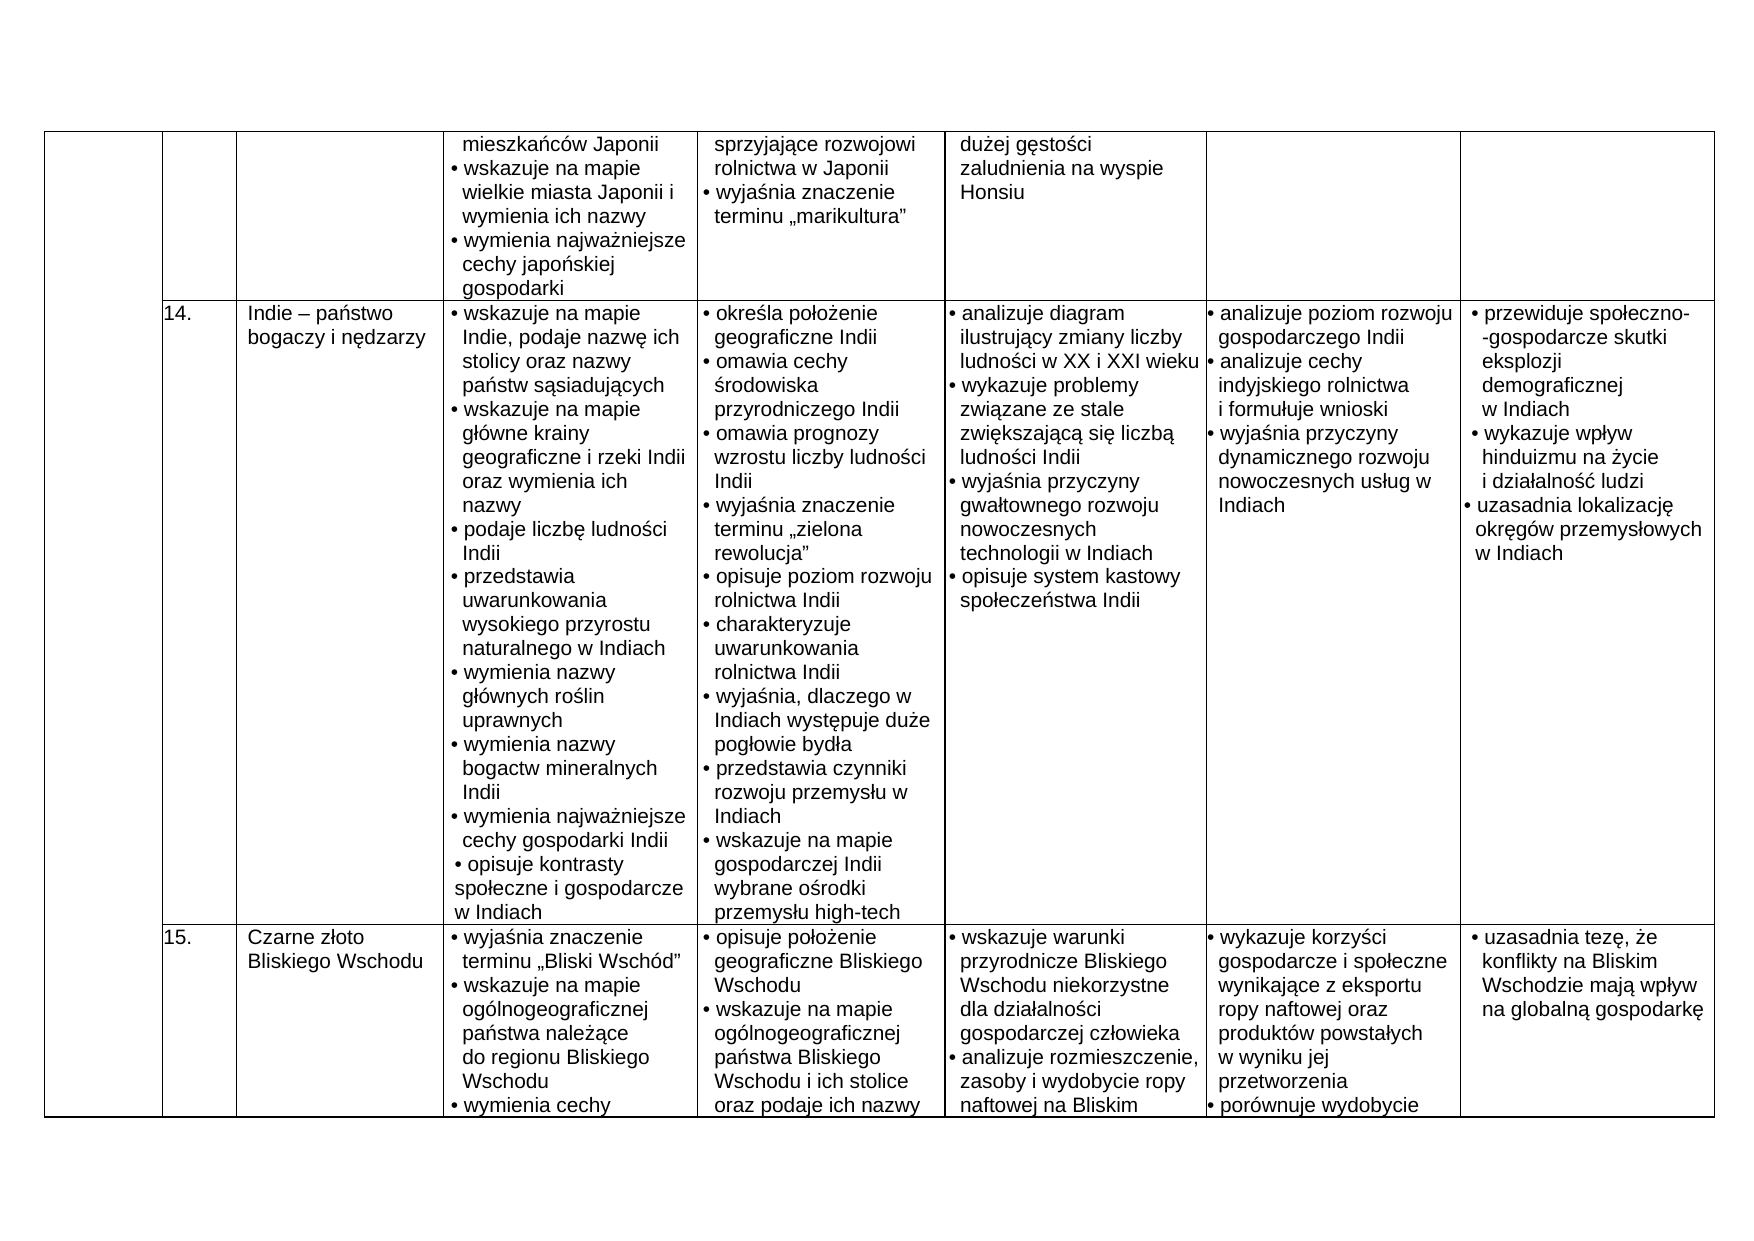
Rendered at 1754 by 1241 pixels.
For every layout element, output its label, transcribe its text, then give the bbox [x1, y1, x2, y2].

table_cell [698, 925, 944, 1116]
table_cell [698, 132, 944, 300]
table_cell • przewiduje społeczno- -gospodarcze skutki eksplozji demograficznej w Indiach • wykazuje wpływ hinduizmu na życie i działalność ludzi • uzasadnia lokalizację okręgów przemysłowych w Indiach [1461, 301, 1714, 924]
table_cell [1207, 925, 1460, 1116]
table_cell • określa położenie geograficzne Indii • omawia cechy środowiska przyrodniczego Indii • omawia prognozy wzrostu liczby ludności Indii • wyjaśnia znaczenie terminu „zielona rewolucja” • opisuje poziom rozwoju rolnictwa Indii • charakteryzuje uwarunkowania rolnictwa Indii • wyjaśnia, dlaczego w Indiach występuje duże pogłowie bydła • przedstawia czynniki rozwoju przemysłu w Indiach • wskazuje na mapie gospodarczej Indii wybrane ośrodki przemysłu high-tech [698, 301, 944, 924]
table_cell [237, 925, 443, 1116]
table_cell [163, 925, 236, 1116]
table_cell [946, 925, 1206, 1116]
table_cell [1207, 132, 1460, 300]
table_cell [1461, 132, 1714, 300]
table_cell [1461, 925, 1714, 1116]
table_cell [946, 132, 1206, 300]
table_cell [163, 132, 236, 300]
table_cell Indie – państwo bogaczy i nędzarzy [237, 301, 443, 924]
table_cell • wskazuje na mapie Indie, podaje nazwę ich stolicy oraz nazwy państw sąsiadujących • wskazuje na mapie główne krainy geograficzne i rzeki Indii oraz wymienia ich nazwy • podaje liczbę ludności Indii • przedstawia uwarunkowania wysokiego przyrostu naturalnego w Indiach • wymienia nazwy głównych roślin uprawnych • wymienia nazwy bogactw mineralnych Indii • wymienia najważniejsze cechy gospodarki Indii • opisuje kontrasty społeczne i gospodarcze w Indiach [444, 301, 697, 924]
table_cell • analizuje diagram ilustrujący zmiany liczby ludności w XX i XXI wieku • wykazuje problemy związane ze stale zwiększającą się liczbą ludności Indii • wyjaśnia przyczyny gwałtownego rozwoju nowoczesnych technologii w Indiach • opisuje system kastowy społeczeństwa Indii [946, 301, 1206, 924]
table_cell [444, 925, 697, 1116]
table_cell [163, 301, 236, 924]
table_cell • analizuje poziom rozwoju gospodarczego Indii • analizuje cechy indyjskiego rolnictwa i formułuje wnioski • wyjaśnia przyczyny dynamicznego rozwoju nowoczesnych usług w Indiach [1207, 301, 1460, 924]
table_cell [444, 132, 697, 300]
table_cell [237, 132, 443, 300]
